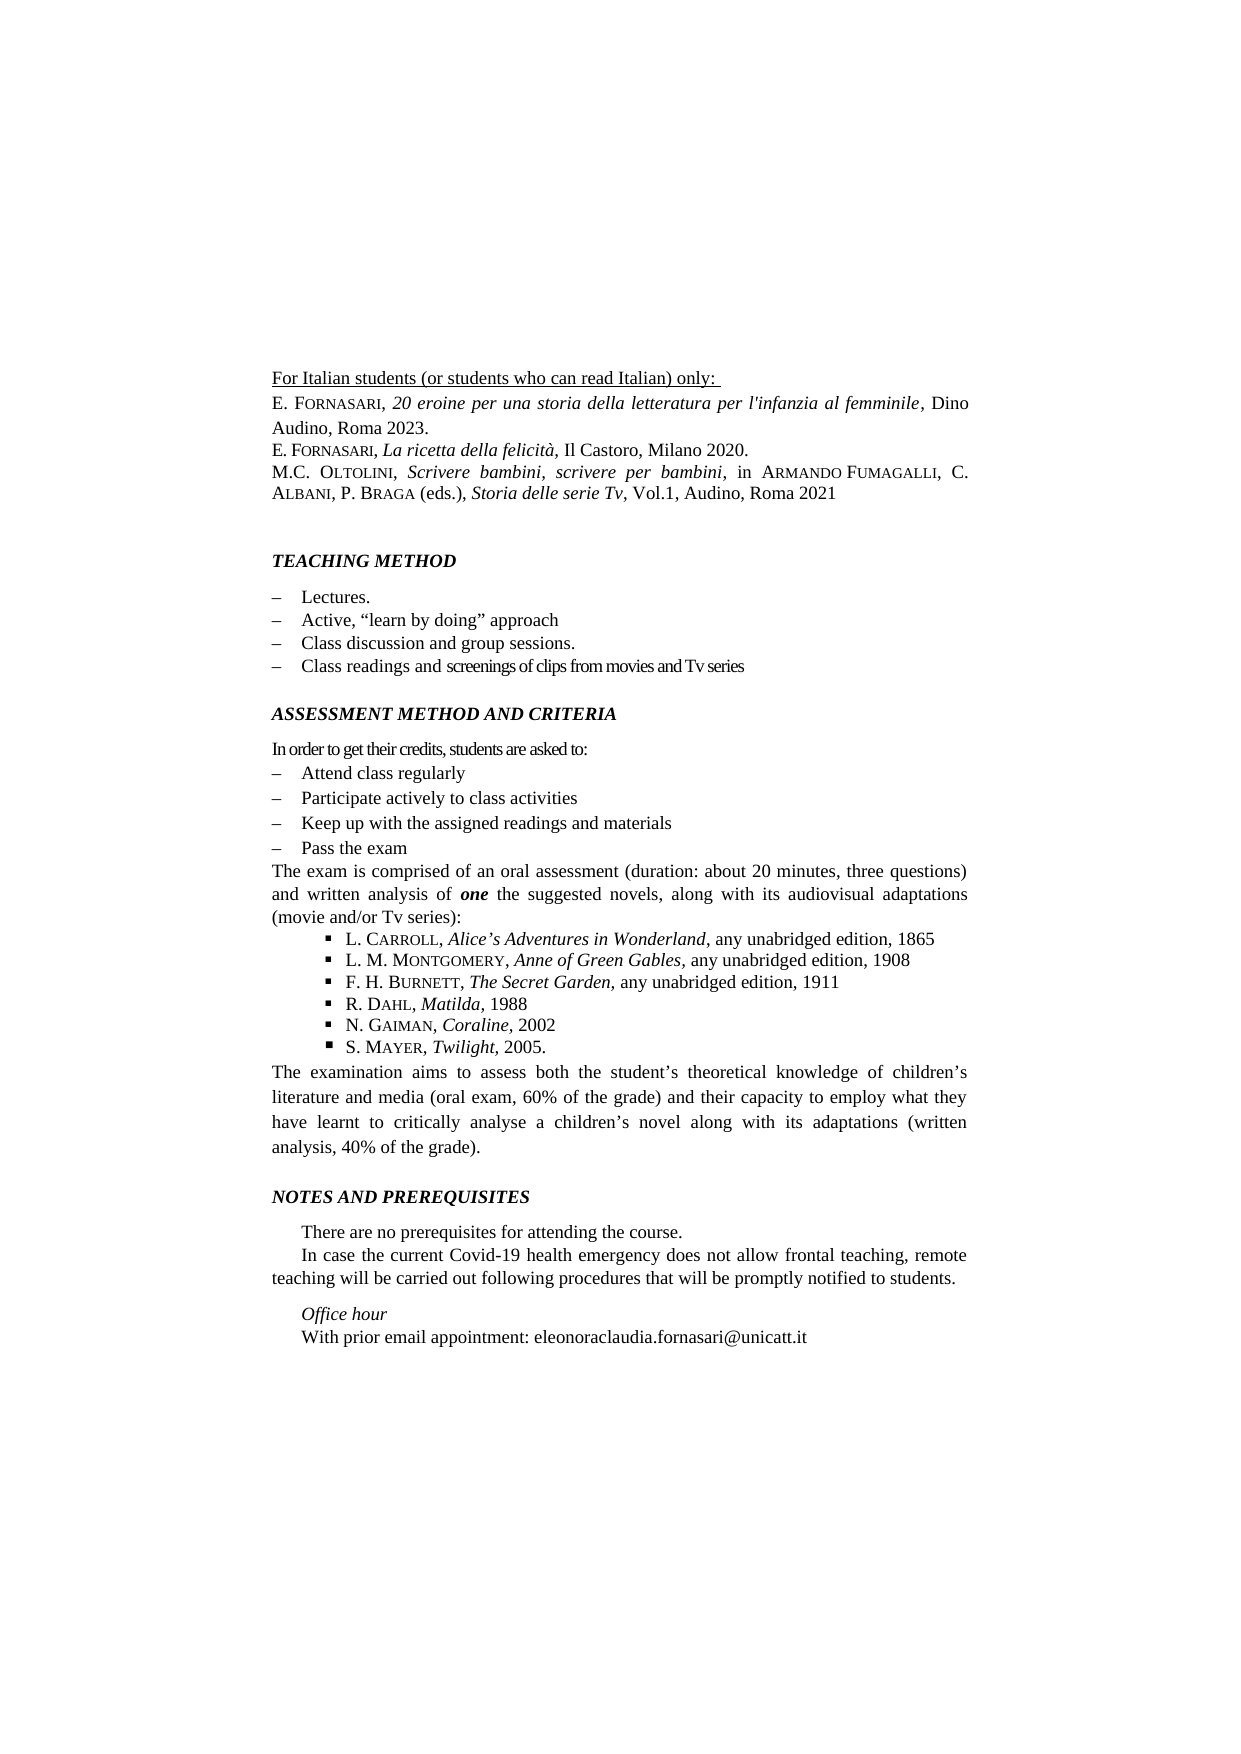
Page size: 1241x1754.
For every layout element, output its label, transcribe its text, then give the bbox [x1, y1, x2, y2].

text – Lectures. [272, 585, 968, 608]
text – Keep up with the assigned readings and materials [272, 809, 968, 834]
text – Participate actively to class activities [272, 784, 968, 809]
text – Attend class regularly [272, 759, 968, 784]
text M.C. Oltolini, Scrivere bambini, scrivere per bambini, in Armando Fumagalli, C. Albani, P. Braga (eds.), Storia delle serie Tv, Vol.1, Audino, Roma 2021 [272, 461, 968, 504]
list L. M. Montgomery, Anne of Green Gables, any unabridged edition, 1908 [324, 949, 968, 971]
text In case the current Covid-19 health emergency does not allow frontal teaching, remote teaching will be carried out following procedures that will be promptly notified to students. [272, 1243, 968, 1289]
text NOTES AND PREREQUISITES [272, 1183, 968, 1208]
text There are no prerequisites for attending the course. [272, 1221, 968, 1243]
list S. Mayer, Twilight, 2005. [324, 1036, 968, 1058]
text Office hour [272, 1302, 968, 1325]
list N. Gaiman, Coraline, 2002 [324, 1014, 968, 1036]
text The exam is comprised of an oral assessment (duration: about 20 minutes, three questions) and written analysis of one the suggested novels, along with its audiovisual adaptations (movie and/or Tv series): [272, 859, 968, 928]
text – Pass the exam [272, 834, 968, 859]
text In order to get their credits, students are asked to: [272, 737, 968, 759]
text E. Fornasari, 20 eroine per una storia della letteratura per l'infanzia al femminile, Dino Audino, Roma 2023. [272, 389, 968, 439]
list L. Carroll, Alice’s Adventures in Wonderland, any unabridged edition, 1865 [324, 928, 968, 949]
text With prior email appointment: eleonoraclaudia.fornasari@unicatt.it [272, 1325, 968, 1348]
text – Active, “learn by doing” approach [272, 608, 968, 631]
list F. H. Burnett, The Secret Garden, any unabridged edition, 1911 [324, 971, 968, 992]
text For Italian students (or students who can read Italian) only: [272, 366, 968, 389]
text TEACHING METHOD [272, 548, 968, 573]
text The examination aims to assess both the student’s theoretical knowledge of children’s literature and media (oral exam, 60% of the grade) and their capacity to employ what they have learnt to critically analyse a children’s novel along with its adaptations (written analysis, 40% of the grade). [272, 1058, 968, 1158]
text E. Fornasari, La ricetta della felicità, Il Castoro, Milano 2020. [272, 439, 968, 461]
text ASSESSMENT METHOD AND CRITERIA [272, 702, 968, 725]
list R. Dahl, Matilda, 1988 [324, 992, 968, 1014]
text – Class discussion and group sessions. [272, 631, 968, 654]
text – Class readings and screenings of clips from movies and Tv series [272, 654, 968, 677]
